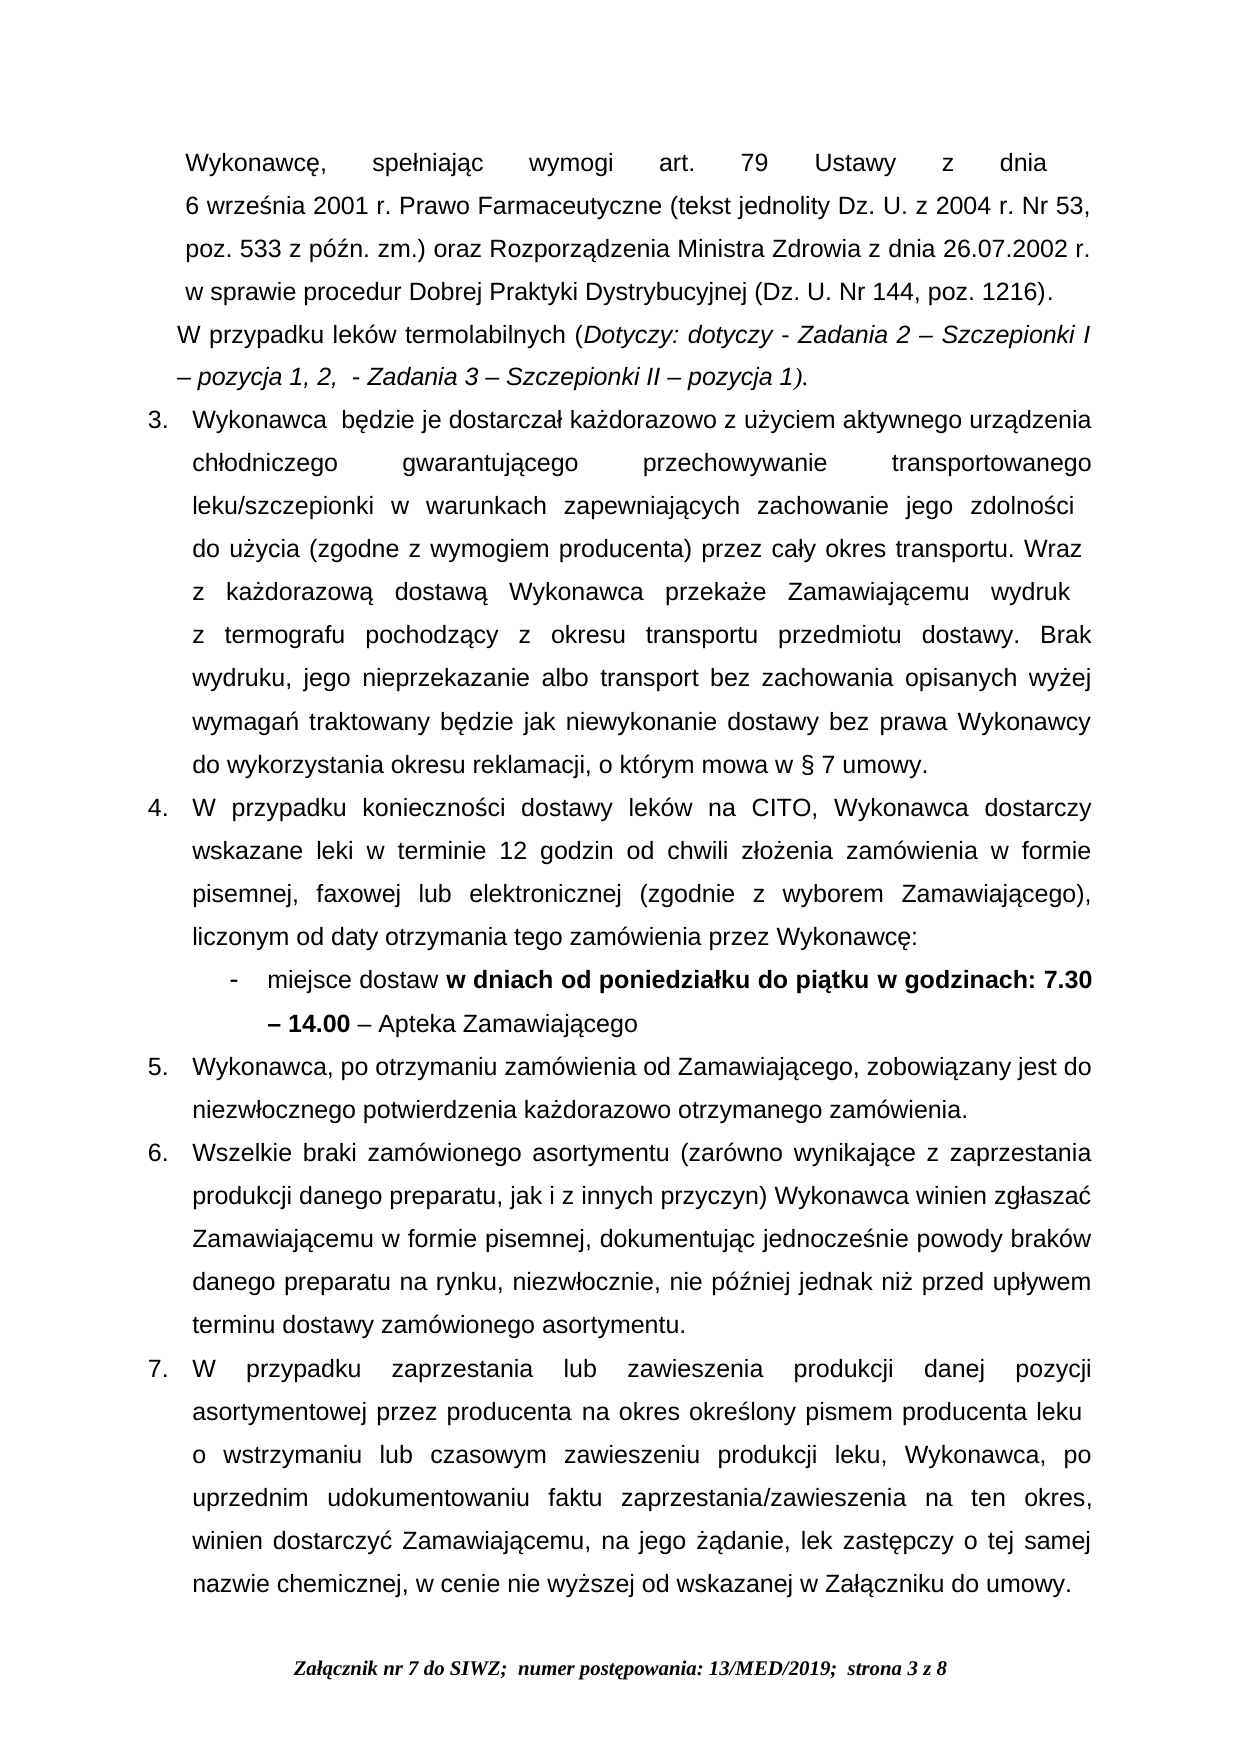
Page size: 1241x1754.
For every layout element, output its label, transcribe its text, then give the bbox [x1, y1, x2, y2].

text W przypadku leków termolabilnych (Dotyczy: dotyczy - Zadania 2 – Szczepionki I – pozycja 1, 2, - Zadania 3 – Szczepionki II – pozycja 1). [177, 320, 1091, 391]
list miejsce dostaw w dniach od poniedziałku do piątku w godzinach: 7.30 – 14.00 – Apteka Zamawiającego [229, 965, 1093, 1037]
list W przypadku zaprzestania lub zawieszenia produkcji danej pozycji asortymentowej przez producenta na okres określony pismem producenta leku o wstrzymaniu lub czasowym zawieszeniu produkcji leku, Wykonawca, po uprzednim udokumentowaniu faktu zaprzestania/zawieszenia na ten okres, winien dostarczyć Zamawiającemu, na jego żądanie, lek zastępczy o tej samej nazwie chemicznej, w cenie nie wyższej od wskazanej w Załączniku do umowy. [148, 1353, 1093, 1598]
list Wszelkie braki zamówionego asortymentu (zarówno wynikające z zaprzestania produkcji danego preparatu, jak i z innych przyczyn) Wykonawca winien zgłaszać Zamawiającemu w formie pisemnej, dokumentując jednocześnie powody braków danego preparatu na rynku, niezwłocznie, nie później jednak niż przed upływem terminu dostawy zamówionego asortymentu. [148, 1138, 1093, 1339]
list Wykonawca będzie je dostarczał każdorazowo z użyciem aktywnego urządzenia chłodniczego gwarantującego przechowywanie transportowanego leku/szczepionki w warunkach zapewniających zachowanie jego zdolności do użycia (zgodne z wymogiem producenta) przez cały okres transportu. Wraz z każdorazową dostawą Wykonawca przekaże Zamawiającemu wydruk z termografu pochodzący z okresu transportu przedmiotu dostawy. Brak wydruku, jego nieprzekazanie albo transport bez zachowania opisanych wyżej wymagań traktowany będzie jak niewykonanie dostawy bez prawa Wykonawcy do wykorzystania okresu reklamacji, o którym mowa w § 7 umowy. [148, 405, 1093, 778]
list W przypadku konieczności dostawy leków na CITO, Wykonawca dostarczy wskazane leki w terminie 12 godzin od chwili złożenia zamówienia w formie pisemnej, faxowej lub elektronicznej (zgodnie z wyborem Zamawiającego), liczonym od daty otrzymania tego zamówienia przez Wykonawcę: [148, 793, 1093, 951]
list Wykonawca, po otrzymaniu zamówienia od Zamawiającego, zobowiązany jest do niezwłocznego potwierdzenia każdorazowo otrzymanego zamówienia. [148, 1052, 1093, 1123]
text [185, 148, 1093, 306]
